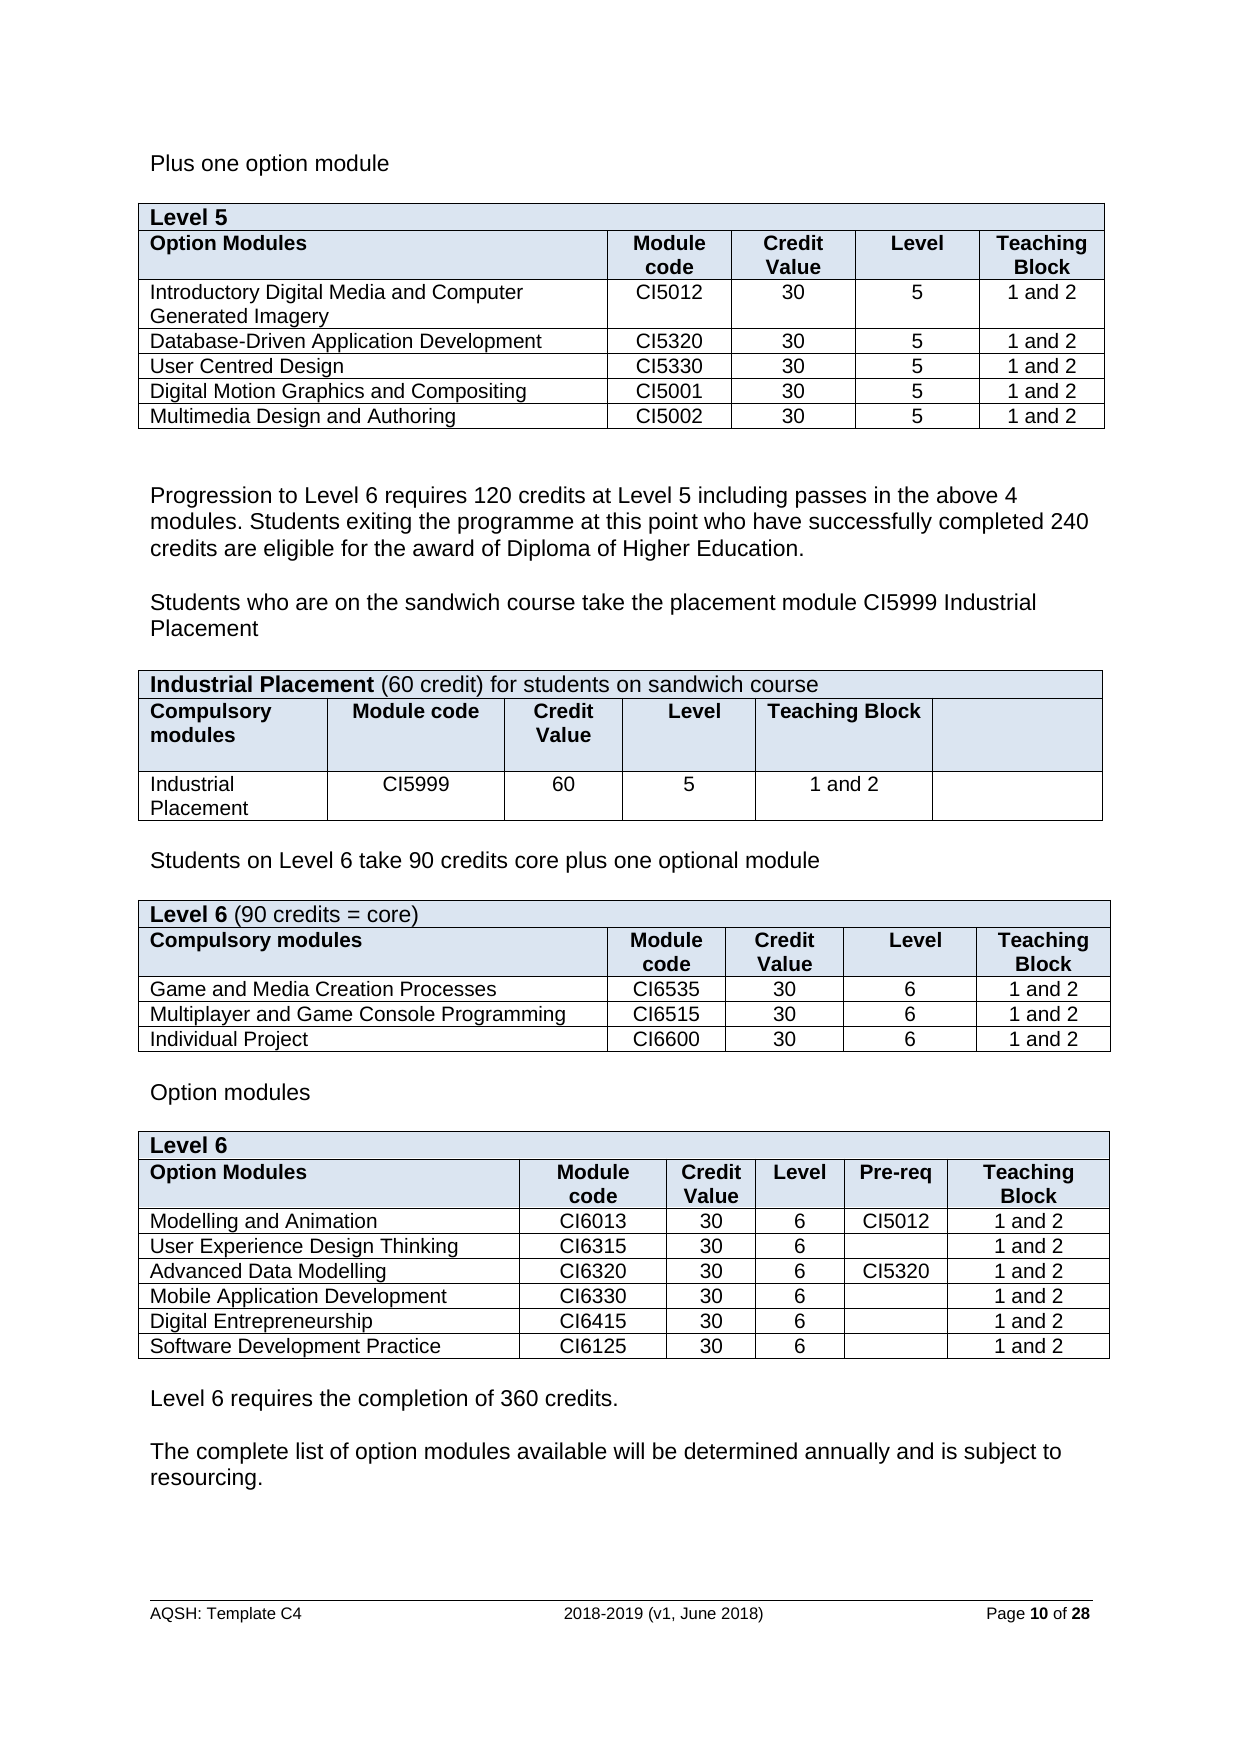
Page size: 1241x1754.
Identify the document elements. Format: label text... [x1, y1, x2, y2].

table_cell CI5320 [845, 1259, 947, 1282]
table_cell 30 [667, 1334, 755, 1357]
table_cell 5 [623, 772, 755, 819]
table_cell 1 and 2 [948, 1234, 1109, 1257]
table_cell 30 [732, 280, 855, 328]
table_cell Introductory Digital Media and Computer Generated Imagery [139, 280, 607, 328]
table_cell 6 [756, 1309, 844, 1332]
text Students on Level 6 take 90 credits core plus one optional module [150, 847, 1093, 873]
table_cell Credit Value [667, 1160, 755, 1207]
table_cell Digital Entrepreneurship [139, 1309, 519, 1332]
table_cell 30 [732, 329, 855, 353]
text Option modules [150, 1078, 1093, 1105]
table_cell 1 and 2 [980, 404, 1104, 428]
table_cell Industrial Placement [139, 772, 327, 819]
table_cell [845, 1309, 947, 1332]
table_cell 6 [756, 1284, 844, 1307]
table_cell Module code [520, 1160, 666, 1207]
table_cell CI6415 [520, 1309, 666, 1332]
table_cell 6 [756, 1209, 844, 1232]
table_cell Game and Media Creation Processes [139, 977, 607, 1001]
table_cell 1 and 2 [948, 1284, 1109, 1307]
table_cell Module code [608, 231, 731, 279]
table_cell Level [844, 928, 976, 976]
table_cell 30 [732, 354, 855, 378]
table_cell Option Modules [139, 231, 607, 279]
table_cell Teaching Block [756, 699, 932, 771]
table_cell 6 [756, 1259, 844, 1282]
table_cell 1 and 2 [980, 329, 1104, 353]
table_cell User Centred Design [139, 354, 607, 378]
table_cell 5 [856, 329, 979, 353]
table_cell CI6330 [520, 1284, 666, 1307]
table_cell Option Modules [139, 1160, 519, 1207]
table_header Level 5 [139, 204, 1104, 230]
table_cell Database-Driven Application Development [139, 329, 607, 353]
table_cell 1 and 2 [948, 1309, 1109, 1332]
text Progression to Level 6 requires 120 credits at Level 5 including passes in the above 4 modules. Students exiting the programme at this point who have successfully completed 240 credits are eligible for the award of Diploma of Higher Education. [150, 482, 1093, 561]
table_cell [845, 1234, 947, 1257]
table_cell 1 and 2 [977, 977, 1110, 1001]
table_cell 1 and 2 [948, 1209, 1109, 1232]
table_cell CI5320 [608, 329, 731, 353]
table_cell 30 [726, 1002, 843, 1026]
table_cell Credit Value [505, 699, 622, 771]
table_cell Modelling and Animation [139, 1209, 519, 1232]
table_cell 1 and 2 [980, 379, 1104, 403]
table_cell Advanced Data Modelling [139, 1259, 519, 1282]
table_cell Credit Value [732, 231, 855, 279]
table_cell Teaching Block [977, 928, 1110, 976]
table_cell 30 [732, 379, 855, 403]
table_cell 1 and 2 [980, 354, 1104, 378]
table_cell 30 [667, 1234, 755, 1257]
table_cell Teaching Block [980, 231, 1104, 279]
table_cell 60 [505, 772, 622, 819]
table_cell Multiplayer and Game Console Programming [139, 1002, 607, 1026]
table_cell 30 [667, 1309, 755, 1332]
table_cell CI6320 [520, 1259, 666, 1282]
table_cell Teaching Block [948, 1160, 1109, 1207]
table_cell CI5330 [608, 354, 731, 378]
table_cell 1 and 2 [980, 280, 1104, 328]
table_cell 30 [667, 1259, 755, 1282]
table_cell Software Development Practice [139, 1334, 519, 1357]
table_cell Compulsory modules [139, 699, 327, 771]
table_cell CI6013 [520, 1209, 666, 1232]
table_cell Compulsory modules [139, 928, 607, 976]
table_cell 6 [844, 1002, 976, 1026]
text Plus one option module [150, 150, 1093, 176]
table_cell Module code [328, 699, 504, 771]
table_cell CI5001 [608, 379, 731, 403]
table_cell CI6125 [520, 1334, 666, 1357]
table_cell [933, 699, 1102, 771]
table_cell CI5012 [845, 1209, 947, 1232]
table_cell 1 and 2 [756, 772, 932, 819]
table_cell Module code [608, 928, 725, 976]
table_cell 5 [856, 404, 979, 428]
table_cell Multimedia Design and Authoring [139, 404, 607, 428]
table_cell Digital Motion Graphics and Compositing [139, 379, 607, 403]
table_cell CI5012 [608, 280, 731, 328]
table_cell 6 [844, 977, 976, 1001]
table_cell 5 [856, 280, 979, 328]
table_cell 6 [756, 1234, 844, 1257]
table_cell Level [756, 1160, 844, 1207]
table_cell 30 [726, 977, 843, 1001]
table_cell 5 [856, 354, 979, 378]
table_cell 30 [726, 1027, 843, 1051]
table_cell 1 and 2 [977, 1027, 1110, 1051]
table_cell Mobile Application Development [139, 1284, 519, 1307]
table_cell CI6535 [608, 977, 725, 1001]
table_cell 30 [667, 1284, 755, 1307]
table_cell Credit Value [726, 928, 843, 976]
table_cell Individual Project [139, 1027, 607, 1051]
table_cell [933, 772, 1102, 819]
text The complete list of option modules available will be determined annually and is subject to resourcing. [150, 1438, 1093, 1490]
table_cell CI6600 [608, 1027, 725, 1051]
table_cell CI6515 [608, 1002, 725, 1026]
text Level 6 requires the completion of 360 credits. [150, 1385, 1093, 1411]
text Students who are on the sandwich course take the placement module CI5999 Industrial Placement [150, 589, 1093, 642]
table_cell User Experience Design Thinking [139, 1234, 519, 1257]
table_header Level 6 (90 credits = core) [139, 901, 1110, 927]
table_cell 5 [856, 379, 979, 403]
table_cell 1 and 2 [948, 1259, 1109, 1282]
table_cell [845, 1284, 947, 1307]
table_cell Level [623, 699, 755, 771]
table_cell 1 and 2 [977, 1002, 1110, 1026]
table_cell 30 [732, 404, 855, 428]
table_cell CI6315 [520, 1234, 666, 1257]
table_cell [845, 1334, 947, 1357]
table_cell 1 and 2 [948, 1334, 1109, 1357]
table_cell 6 [756, 1334, 844, 1357]
table_header Level 6 [139, 1132, 1109, 1158]
table_cell Pre-req [845, 1160, 947, 1207]
table_cell CI5999 [328, 772, 504, 819]
table_cell 30 [667, 1209, 755, 1232]
table_cell CI5002 [608, 404, 731, 428]
table_header Industrial Placement (60 credit) for students on sandwich course [139, 671, 1102, 698]
table_cell 6 [844, 1027, 976, 1051]
table_cell Level [856, 231, 979, 279]
